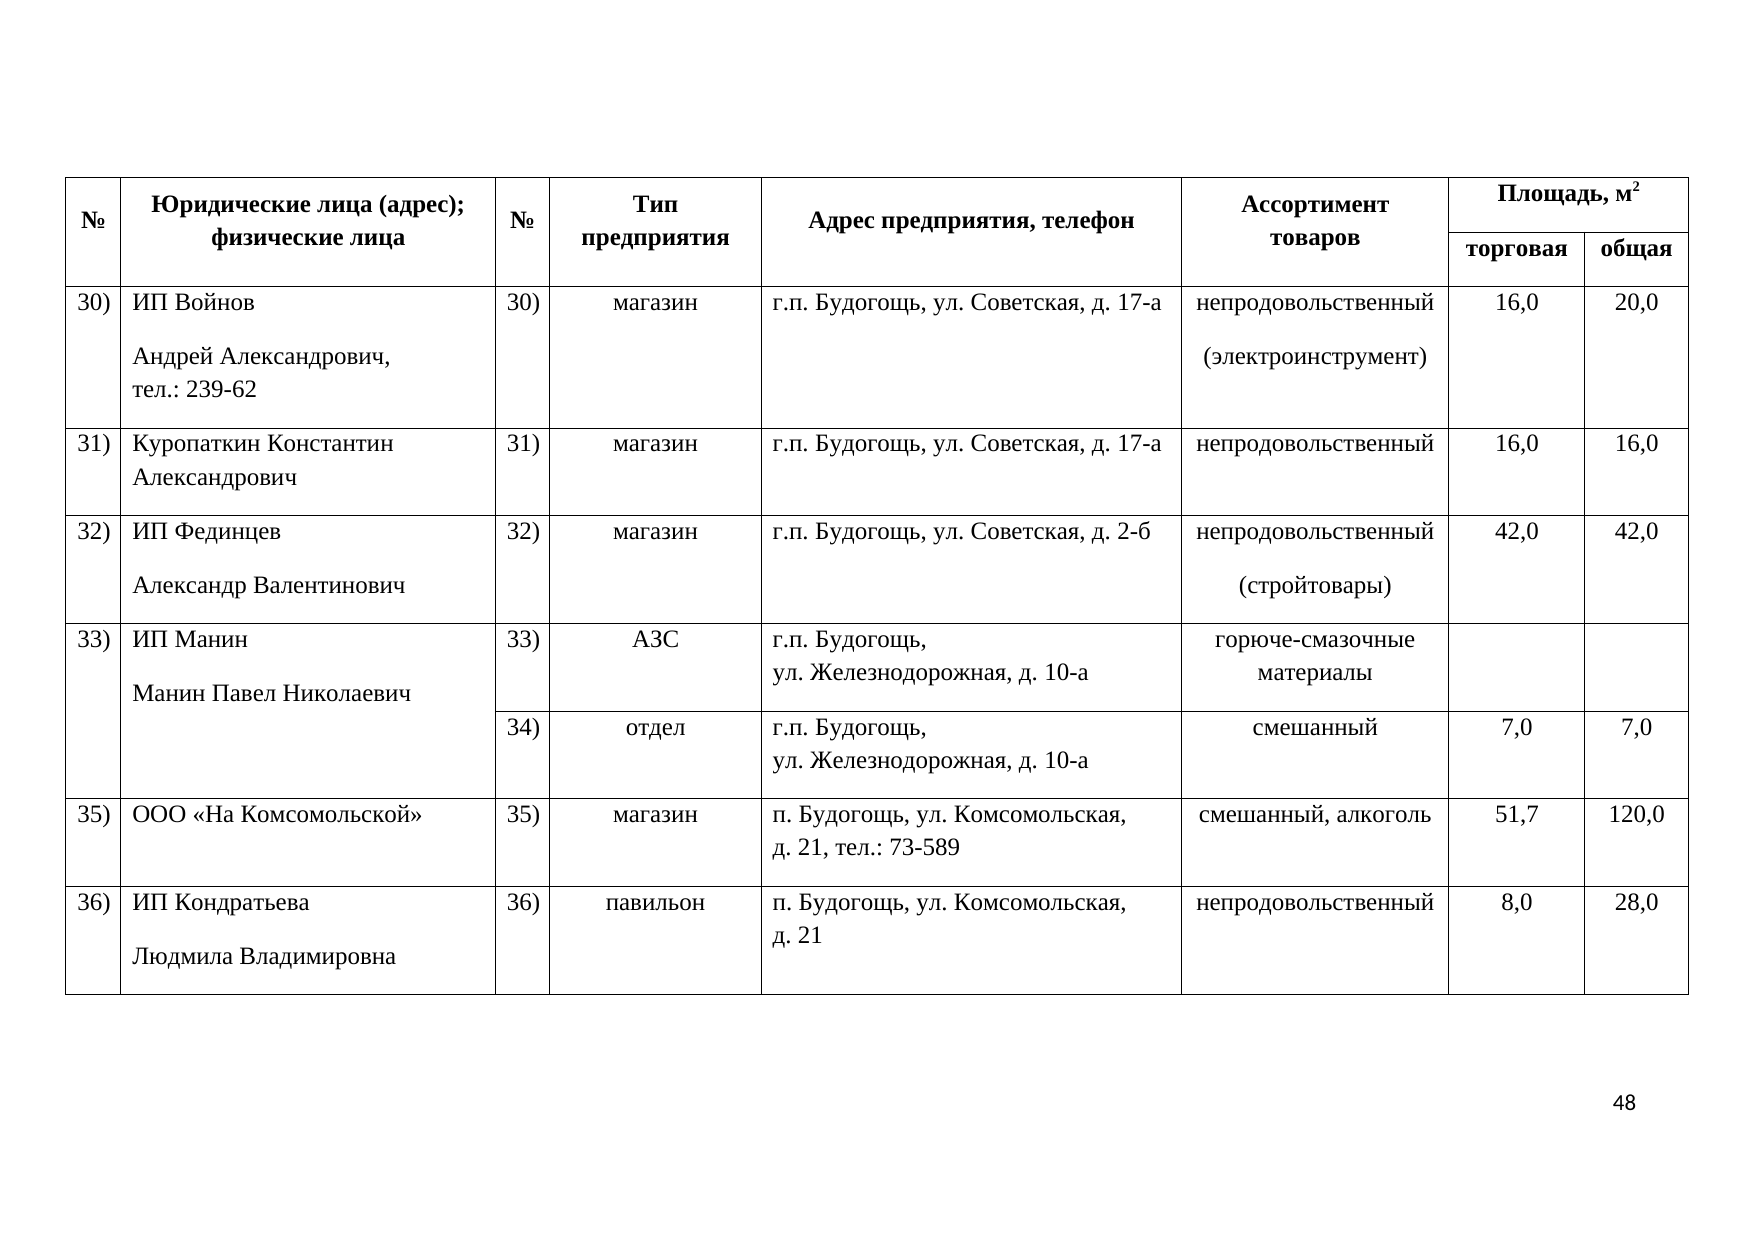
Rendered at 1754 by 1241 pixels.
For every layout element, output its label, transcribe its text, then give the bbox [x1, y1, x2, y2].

table_header № [496, 178, 549, 286]
table_cell непродовольственный [1182, 429, 1448, 515]
table_cell 16,0 [1449, 287, 1584, 427]
table_header Ассортимент товаров [1182, 178, 1448, 286]
table_cell 28,0 [1585, 887, 1688, 994]
table_cell магазин [550, 429, 761, 515]
table_cell 42,0 [1449, 516, 1584, 623]
table_cell магазин [550, 287, 761, 427]
table_cell непродовольственный (стройтовары) [1182, 516, 1448, 623]
table_cell ИП Манин Манин Павел Николаевич [121, 624, 495, 798]
table_cell 42,0 [1585, 516, 1688, 623]
table_cell [1585, 624, 1688, 711]
table_cell [496, 887, 549, 994]
table_cell [66, 287, 120, 427]
table_cell 7,0 [1449, 712, 1584, 798]
table_cell 120,0 [1585, 799, 1688, 886]
table_cell [66, 799, 120, 886]
table_cell торговая [1449, 233, 1584, 286]
table_cell [496, 429, 549, 515]
table_cell г.п. Будогощь, ул. Железнодорожная, д. 10-а [762, 624, 1181, 711]
table_cell отдел [550, 712, 761, 798]
table_cell [496, 712, 549, 798]
table_cell 16,0 [1449, 429, 1584, 515]
table_cell г.п. Будогощь, ул. Железнодорожная, д. 10-а [762, 712, 1181, 798]
table_cell [66, 516, 120, 623]
table_cell [66, 624, 120, 798]
table_cell [496, 516, 549, 623]
table_cell [496, 624, 549, 711]
table_cell г.п. Будогощь, ул. Советская, д. 17-а [762, 429, 1181, 515]
table_cell ИП Войнов Андрей Александрович, тел.: 239-62 [121, 287, 495, 427]
table_cell 51,7 [1449, 799, 1584, 886]
table_cell г.п. Будогощь, ул. Советская, д. 2-б [762, 516, 1181, 623]
table_cell 8,0 [1449, 887, 1584, 994]
table_cell общая [1585, 233, 1688, 286]
table_cell непродовольственный (электроинструмент) [1182, 287, 1448, 427]
table_cell АЗС [550, 624, 761, 711]
table_header № [66, 178, 120, 286]
table_cell магазин [550, 516, 761, 623]
table_cell смешанный [1182, 712, 1448, 798]
table_cell ИП Фединцев Александр Валентинович [121, 516, 495, 623]
table_cell п. Будогощь, ул. Комсомольская, д. 21 [762, 887, 1181, 994]
table_cell ИП Кондратьева Людмила Владимировна [121, 887, 495, 994]
table_cell горюче-смазочные материалы [1182, 624, 1448, 711]
table_header Тип предприятия [550, 178, 761, 286]
table_cell смешанный, алкоголь [1182, 799, 1448, 886]
table_header Юридические лица (адрес); физические лица [121, 178, 495, 286]
table_cell непродовольственный [1182, 887, 1448, 994]
table_cell магазин [550, 799, 761, 886]
table_cell [496, 287, 549, 427]
table_cell Куропаткин Константин Александрович [121, 429, 495, 515]
table_cell г.п. Будогощь, ул. Советская, д. 17-а [762, 287, 1181, 427]
table_header Адрес предприятия, телефон [762, 178, 1181, 286]
table_cell п. Будогощь, ул. Комсомольская, д. 21, тел.: 73-589 [762, 799, 1181, 886]
table_cell [66, 887, 120, 994]
table_cell 7,0 [1585, 712, 1688, 798]
table_cell [496, 799, 549, 886]
table_cell [1449, 624, 1584, 711]
table_cell 20,0 [1585, 287, 1688, 427]
table_header Площадь, м2 [1449, 178, 1688, 232]
table_cell 16,0 [1585, 429, 1688, 515]
table_cell ООО «На Комсомольской» [121, 799, 495, 886]
table_cell [66, 429, 120, 515]
table_cell павильон [550, 887, 761, 994]
